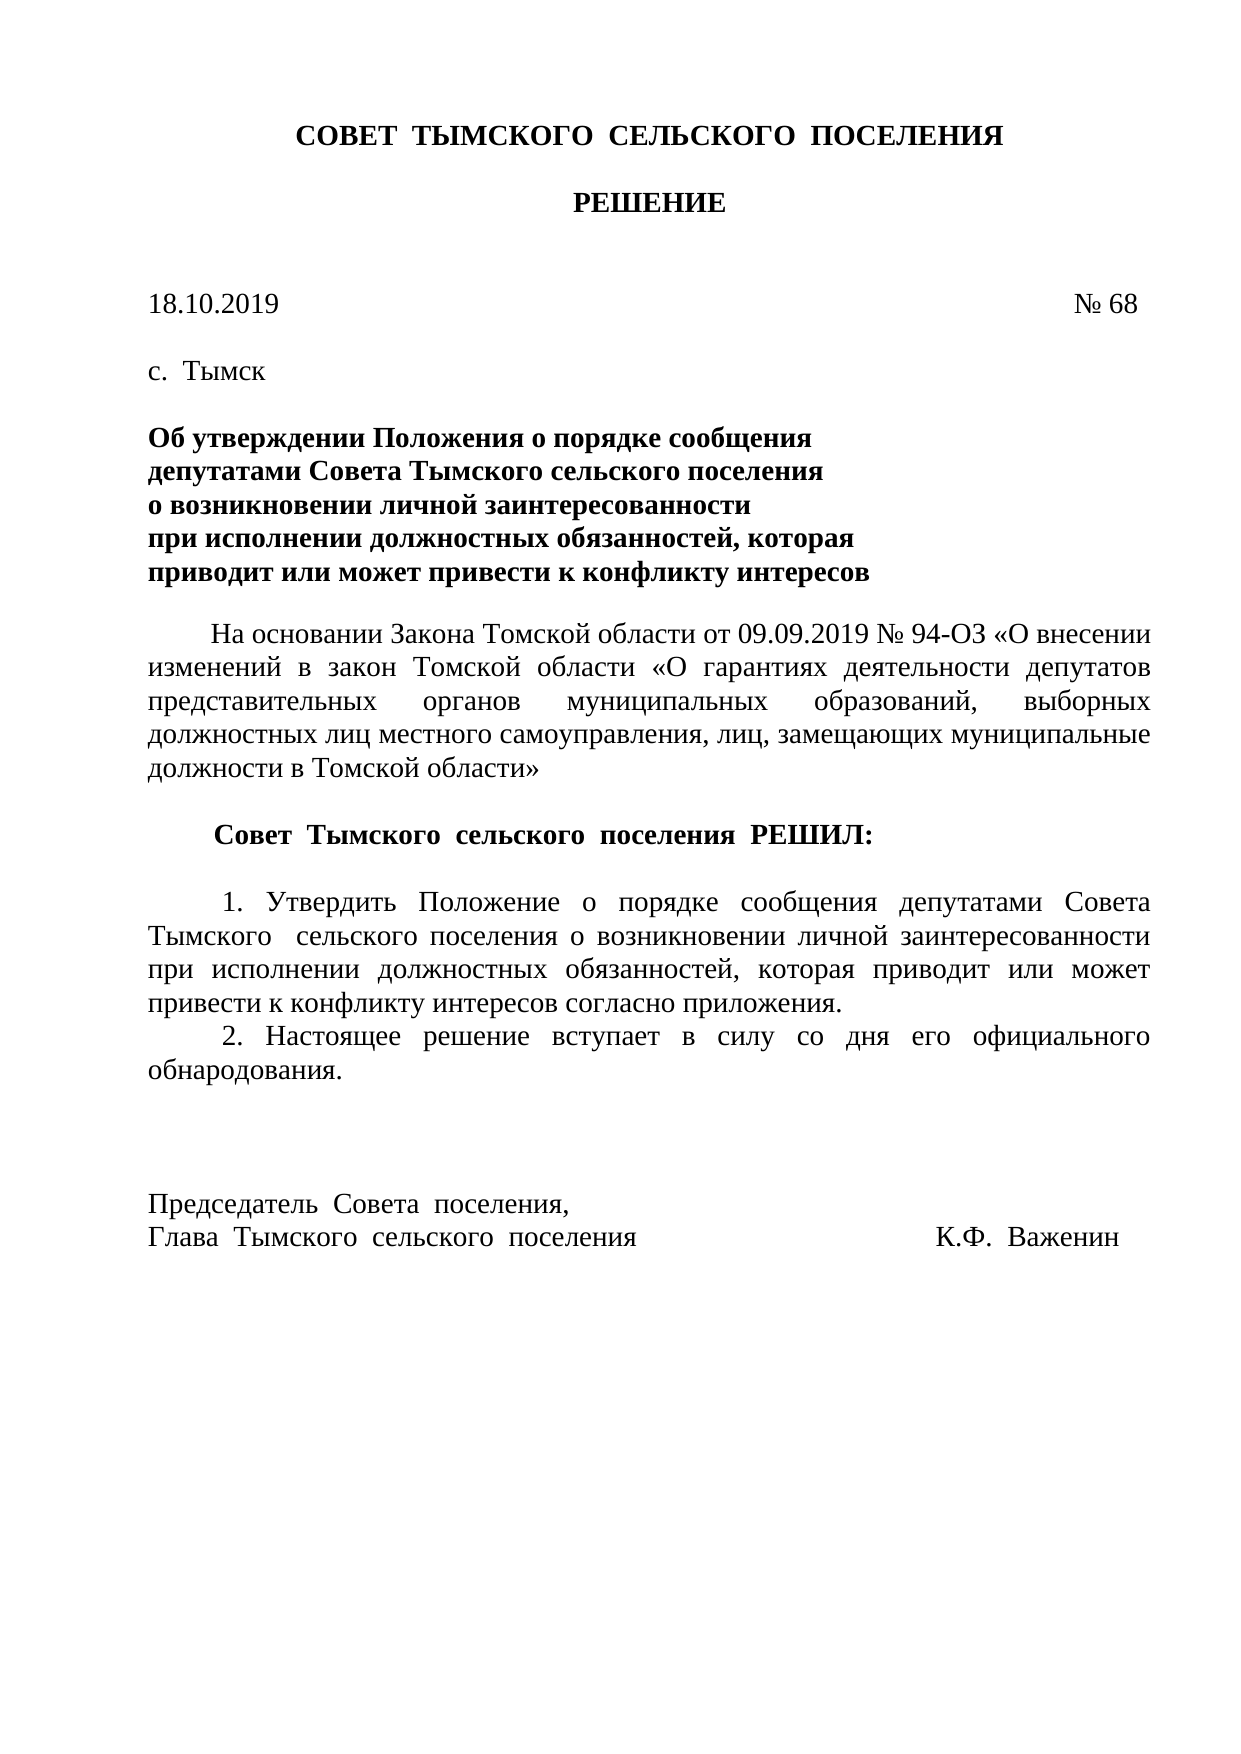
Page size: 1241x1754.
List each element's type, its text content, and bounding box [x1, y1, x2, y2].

text Председатель Совета поселения, [148, 1186, 1152, 1219]
text 18.10.2019 № 68 [148, 286, 1152, 319]
text Об утверждении Положения о порядке сообщения [148, 420, 1152, 453]
text депутатами Совета Тымского сельского поселения [148, 453, 1152, 487]
text Глава Тымского сельского поселения К.Ф. Важенин [148, 1219, 1152, 1253]
text о возникновении личной заинтересованности [148, 487, 1152, 521]
text На основании Закона Томской области от 09.09.2019 № 94-ОЗ «О внесении изменений в закон Томской области «О гарантиях деятельности депутатов представительных органов муниципальных образований, выборных должностных лиц местного самоуправления, лиц, замещающих муниципальные должности в Томской области» [148, 616, 1152, 783]
text 2. Настоящее решение вступает в силу со дня его официального обнародования. [148, 1018, 1152, 1085]
text 1. Утвердить Положение о порядке сообщения депутатами Совета Тымского сельского поселения о возникновении личной заинтересованности при исполнении должностных обязанностей, которая приводит или может привести к конфликту интересов согласно приложения. [148, 884, 1152, 1018]
text приводит или может привести к конфликту интересов [148, 554, 1152, 588]
text Совет Тымского сельского поселения РЕШИЛ: [148, 817, 1152, 851]
text СОВЕТ ТЫМСКОГО СЕЛЬСКОГО ПОСЕЛЕНИЯ [148, 118, 1152, 152]
text РЕШЕНИЕ [148, 185, 1152, 219]
text при исполнении должностных обязанностей, которая [148, 521, 1152, 554]
text с. Тымск [148, 353, 1152, 386]
